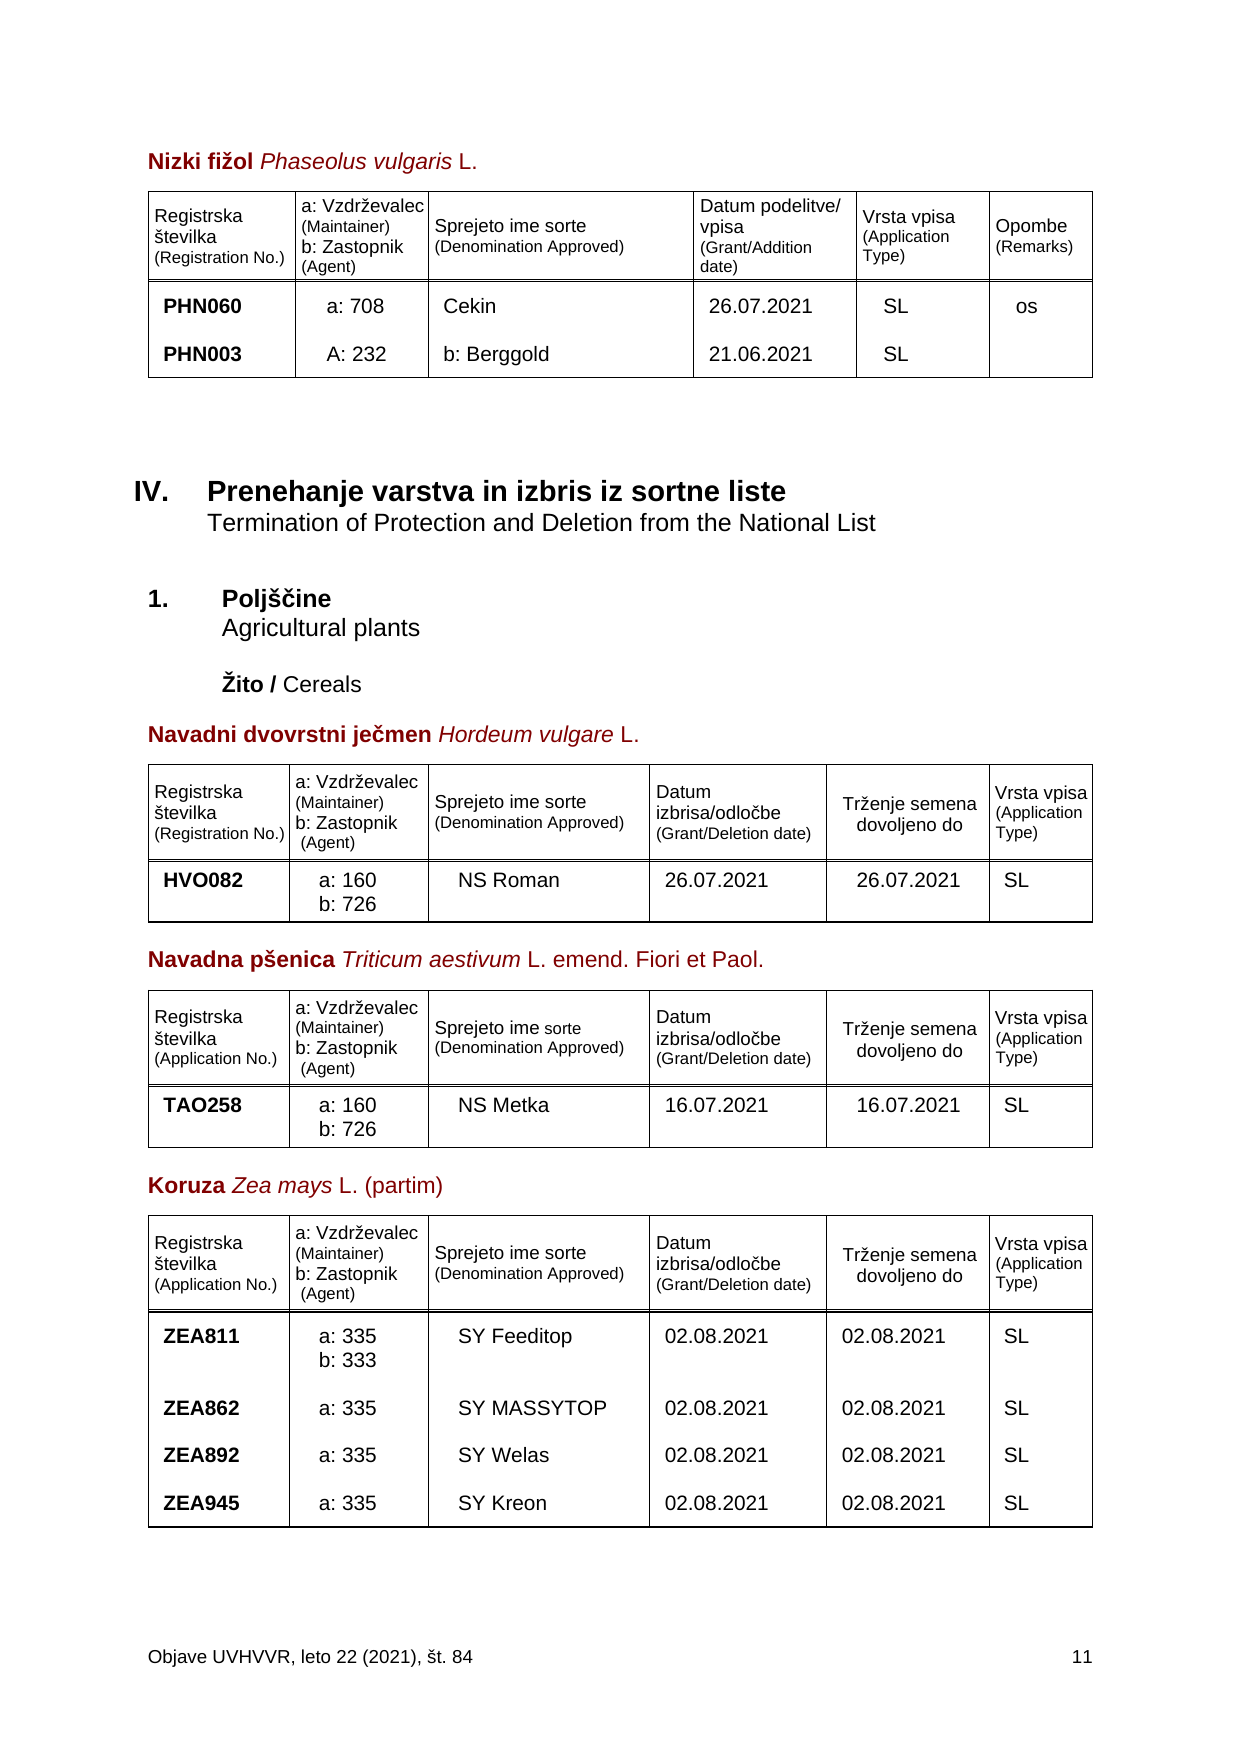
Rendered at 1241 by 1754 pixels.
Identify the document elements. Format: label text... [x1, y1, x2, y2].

table_cell PHN003 [149, 330, 295, 377]
text Navadna pšenica Triticum aestivum L. emend. Fiori et Paol. [148, 946, 1092, 973]
table_header Registrska številka (Registration No.) [149, 192, 295, 279]
table_header Sprejeto ime sorte (Denomination Approved) [429, 1216, 649, 1309]
subtitle Prenehanje varstva in izbris iz sortne liste [169, 474, 1092, 508]
table_cell SY Welas [429, 1431, 649, 1479]
table_cell a: 335 [290, 1384, 428, 1431]
table_cell SL [990, 862, 1092, 921]
table_cell 02.08.2021 [827, 1431, 989, 1479]
table_cell 02.08.2021 [827, 1384, 989, 1431]
table_cell 02.08.2021 [650, 1479, 826, 1526]
table_header Registrska številka (Application No.) [149, 991, 289, 1084]
table_header Vrsta vpisa (Application Type) [990, 1216, 1092, 1309]
text Agricultural plants [222, 613, 1092, 642]
table_cell 21.06.2021 [694, 330, 856, 377]
table_header Opombe (Remarks) [990, 192, 1092, 279]
table_cell 16.07.2021 [827, 1087, 989, 1147]
table_cell 02.08.2021 [650, 1384, 826, 1431]
table_cell 26.07.2021 [694, 282, 856, 330]
table_cell Cekin [429, 282, 693, 330]
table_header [296, 192, 428, 279]
table_cell SY MASSYTOP [429, 1384, 649, 1431]
table_cell 02.08.2021 [650, 1313, 826, 1384]
table_header Datum izbrisa/odločbe (Grant/Deletion date) [650, 1216, 826, 1309]
table_cell TAO258 [149, 1087, 289, 1147]
table_cell 02.08.2021 [650, 1431, 826, 1479]
table_cell ZEA862 [149, 1384, 289, 1431]
table_cell 26.07.2021 [650, 862, 826, 921]
table_cell HVO082 [149, 862, 289, 921]
text Navadni dvovrstni ječmen Hordeum vulgare L. [148, 721, 1092, 747]
text Nizki fižol Phaseolus vulgaris L. [148, 148, 1092, 174]
table_cell a: 708 [296, 282, 428, 330]
table_cell NS Metka [429, 1087, 649, 1147]
table_cell SL [990, 1479, 1092, 1526]
table_cell a: 335 b: 333 [290, 1313, 428, 1384]
table_cell 16.07.2021 [650, 1087, 826, 1147]
table_cell SY Feeditop [429, 1313, 649, 1384]
subtitle Poljščine [148, 584, 1092, 613]
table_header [694, 192, 856, 279]
table_cell SL [990, 1313, 1092, 1384]
table_cell ZEA945 [149, 1479, 289, 1526]
table_cell a: 335 [290, 1431, 428, 1479]
table_header a: Vzdrževalec (Maintainer) b: Zastopnik (Agent) [290, 1216, 428, 1309]
table_cell NS Roman [429, 862, 649, 921]
table_header Trženje semena dovoljeno do [827, 1216, 989, 1309]
text Termination of Protection and Deletion from the National List [207, 508, 1092, 536]
table_cell 26.07.2021 [827, 862, 989, 921]
table_cell [990, 330, 1092, 377]
table_header Vrsta vpisa (Application Type) [990, 991, 1092, 1084]
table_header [429, 192, 693, 279]
table_cell SL [857, 282, 989, 330]
table_cell SL [990, 1431, 1092, 1479]
text Koruza Zea mays L. (partim) [148, 1172, 1092, 1198]
table_cell SL [990, 1384, 1092, 1431]
table_cell ZEA892 [149, 1431, 289, 1479]
text Žito / Cereals [222, 671, 1092, 697]
table_cell 02.08.2021 [827, 1313, 989, 1384]
table_header Registrska številka (Registration No.) [149, 765, 289, 858]
table_header Vrsta vpisa (Application Type) [990, 765, 1092, 858]
table_cell A: 232 [296, 330, 428, 377]
table_cell a: 160 b: 726 [290, 862, 428, 921]
table_header Datum izbrisa/odločbe (Grant/Deletion date) [650, 991, 826, 1084]
table_header a: Vzdrževalec (Maintainer) b: Zastopnik (Agent) [290, 991, 428, 1084]
table_cell ZEA811 [149, 1313, 289, 1384]
table_cell b: Berggold [429, 330, 693, 377]
table_cell a: 160 b: 726 [290, 1087, 428, 1147]
table_cell 02.08.2021 [827, 1479, 989, 1526]
table_header a: Vzdrževalec (Maintainer) b: Zastopnik (Agent) [290, 765, 428, 858]
table_cell SL [857, 330, 989, 377]
table_cell a: 335 [290, 1479, 428, 1526]
table_header Sprejeto ime sorte (Denomination Approved) [429, 991, 649, 1084]
table_cell os [990, 282, 1092, 330]
table_header Sprejeto ime sorte (Denomination Approved) [429, 765, 649, 858]
table_header Vrsta vpisa (Application Type) [857, 192, 989, 279]
table_header Trženje semena dovoljeno do [827, 765, 989, 858]
table_header Datum izbrisa/odločbe (Grant/Deletion date) [650, 765, 826, 858]
table_cell PHN060 [149, 282, 295, 330]
table_cell SY Kreon [429, 1479, 649, 1526]
table_header Trženje semena dovoljeno do [827, 991, 989, 1084]
table_cell SL [990, 1087, 1092, 1147]
table_header Registrska številka (Application No.) [149, 1216, 289, 1309]
